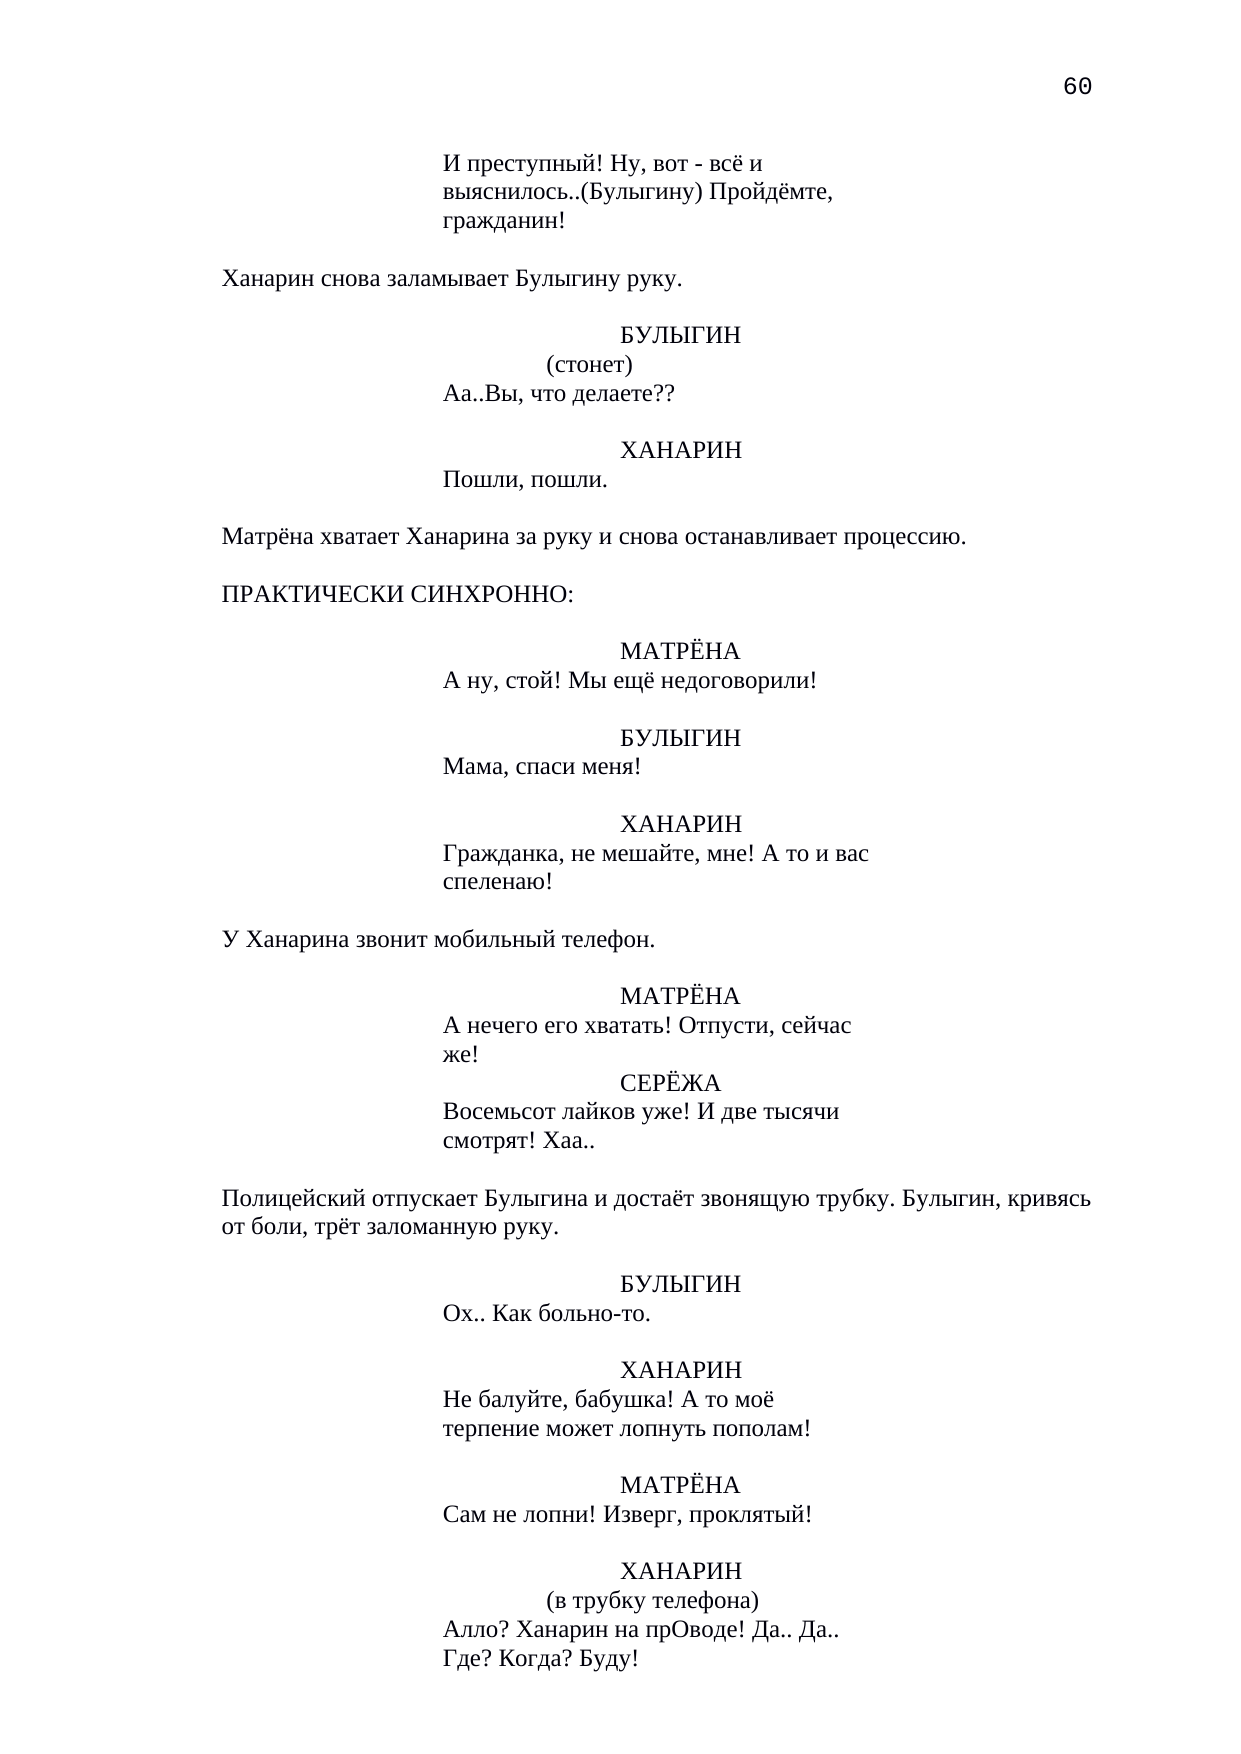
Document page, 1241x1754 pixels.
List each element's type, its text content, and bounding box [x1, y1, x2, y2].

text А ну, стой! Мы ещё недоговорили! [443, 665, 871, 694]
text БУЛЫГИН [620, 320, 1093, 349]
text Аа..Вы, что делаете?? [443, 378, 871, 406]
text И преступный! Ну, вот - всё и выяснилось..(Булыгину) Пройдёмте, гражданин! [443, 148, 871, 234]
text СЕРЁЖА [620, 1068, 1093, 1096]
text ХАНАРИН [620, 1355, 1093, 1384]
text Алло? Ханарин на прОводе! Да.. Да.. Где? Когда? Буду! [443, 1614, 871, 1671]
text ПРАКТИЧЕСКИ СИНХРОННО: [221, 579, 1093, 608]
text Полицейский отпускает Булыгина и достаёт звонящую трубку. Булыгин, кривясь от боли, трёт заломанную руку. [221, 1183, 1093, 1240]
text ХАНАРИН [620, 435, 1093, 464]
text Пошли, пошли. [443, 464, 871, 493]
text МАТРЁНА [620, 981, 1093, 1010]
text Матрёна хватает Ханарина за руку и снова останавливает процессию. [221, 521, 1093, 550]
text У Ханарина звонит мобильный телефон. [221, 924, 1093, 953]
text БУЛЫГИН [620, 1269, 1093, 1298]
text Не балуйте, бабушка! А то моё терпение может лопнуть пополам! [443, 1384, 871, 1441]
text Гражданка, не мешайте, мне! А то и вас спеленаю! [443, 838, 871, 895]
text (стонет) [546, 349, 827, 378]
text Мама, спаси меня! [443, 751, 871, 780]
text ХАНАРИН [620, 1556, 1093, 1585]
text МАТРЁНА [620, 1470, 1093, 1499]
text ХАНАРИН [620, 809, 1093, 838]
text Ханарин снова заламывает Булыгину руку. [221, 263, 1093, 291]
text Ох.. Как больно-то. [443, 1298, 871, 1326]
text (в трубку телефона) [546, 1585, 827, 1614]
text Восемьсот лайков уже! И две тысячи смотрят! Хаа.. [443, 1096, 871, 1154]
text А нечего его хватать! Отпусти, сейчас же! [443, 1010, 871, 1068]
text Сам не лопни! Изверг, проклятый! [443, 1499, 871, 1528]
text БУЛЫГИН [620, 723, 1093, 751]
text МАТРЁНА [620, 636, 1093, 665]
